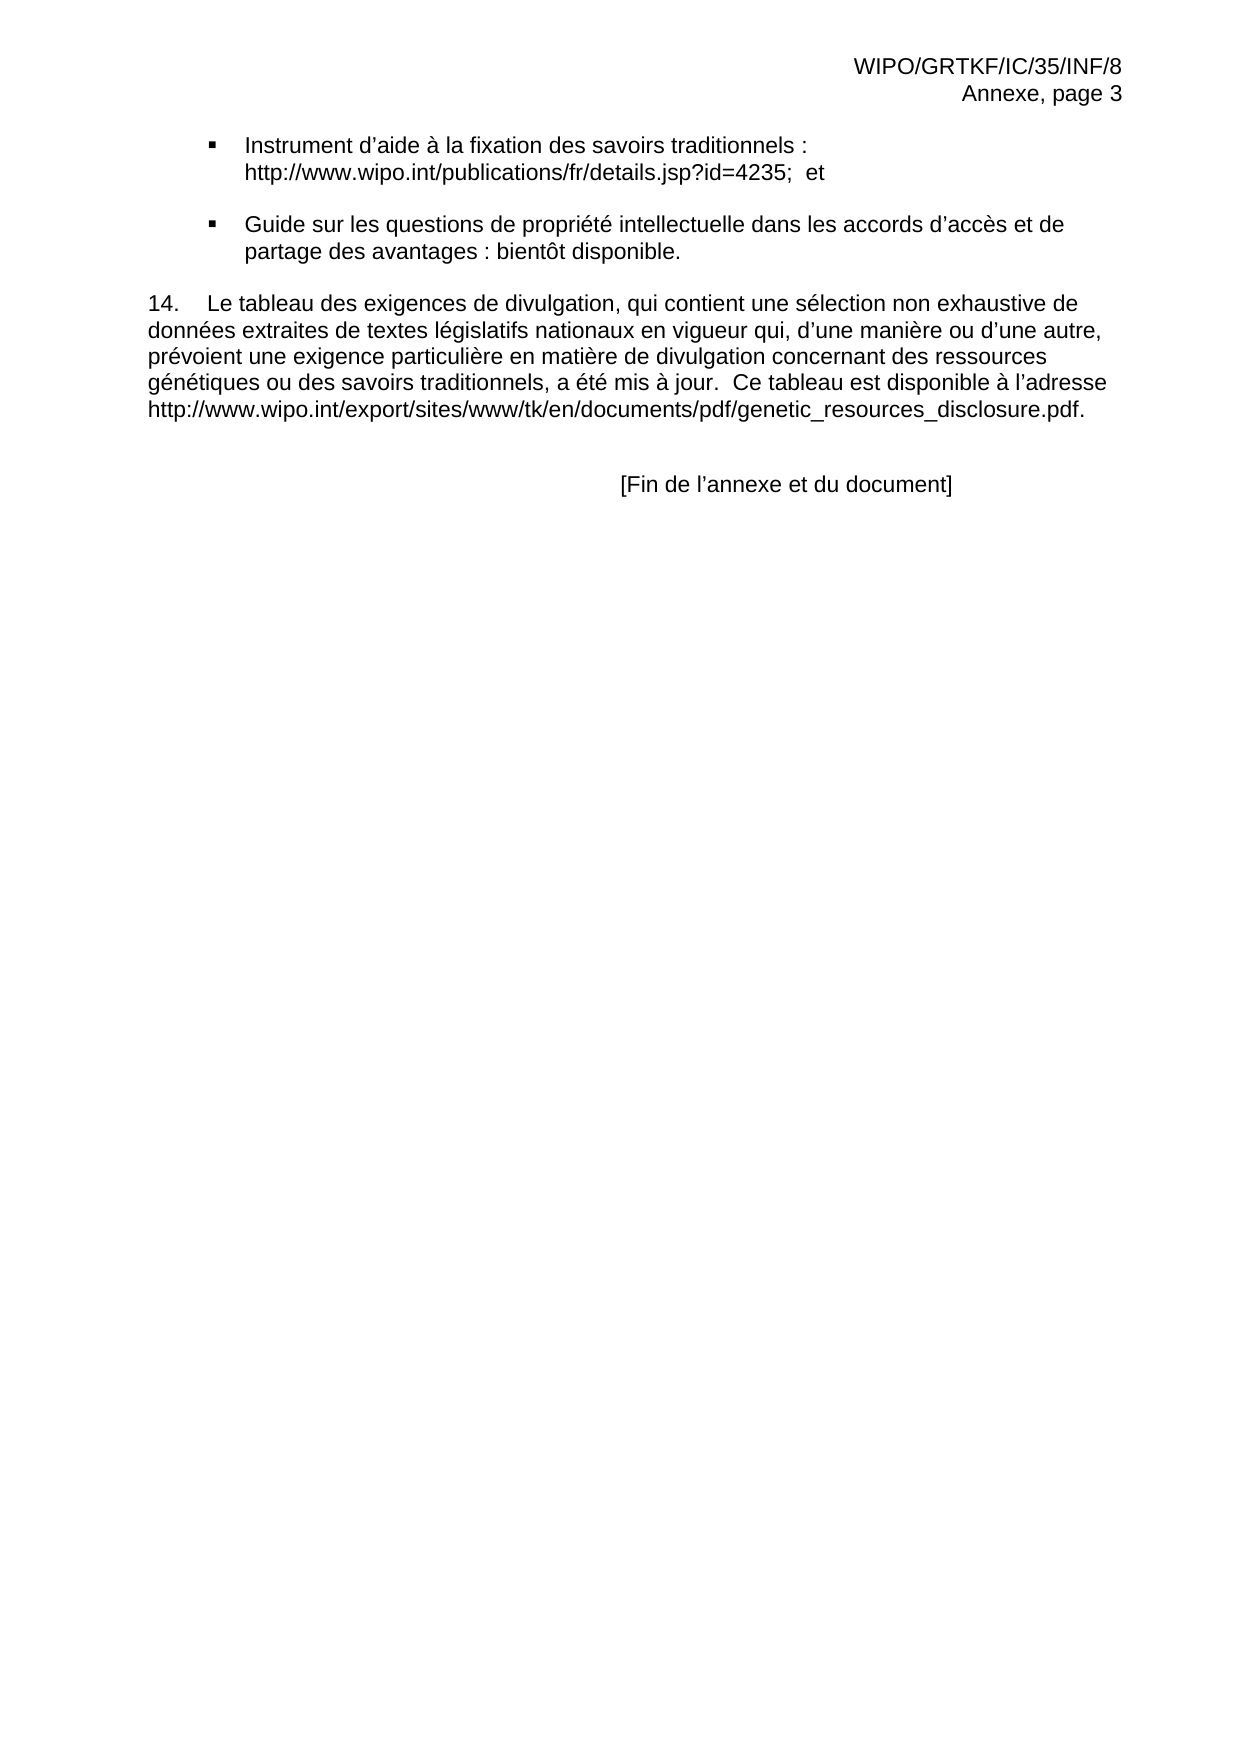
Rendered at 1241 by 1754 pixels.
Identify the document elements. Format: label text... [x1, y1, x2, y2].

list Guide sur les questions de propriété intellectuelle dans les accords d’accès et de partage des avantages : bientôt disponible. [207, 211, 1122, 264]
list Instrument d’aide à la fixation des savoirs traditionnels : http://www.wipo.int/publications/fr/details.jsp?id=4235; et [207, 132, 1122, 185]
text Le tableau des exigences de divulgation, qui contient une sélection non exhaustive de données extraites de textes législatifs nationaux en vigueur qui, d’une manière ou d’une autre, prévoient une exigence particulière en matière de divulgation concernant des ressources génétiques ou des savoirs traditionnels, a été mis à jour. Ce tableau est disponible à l’adresse http://www.wipo.int/export/sites/www/tk/en/documents/pdf/genetic_resources_disclosure.pdf. [148, 290, 1122, 422]
text [Fin de l’annexe et du document] [620, 471, 1122, 498]
